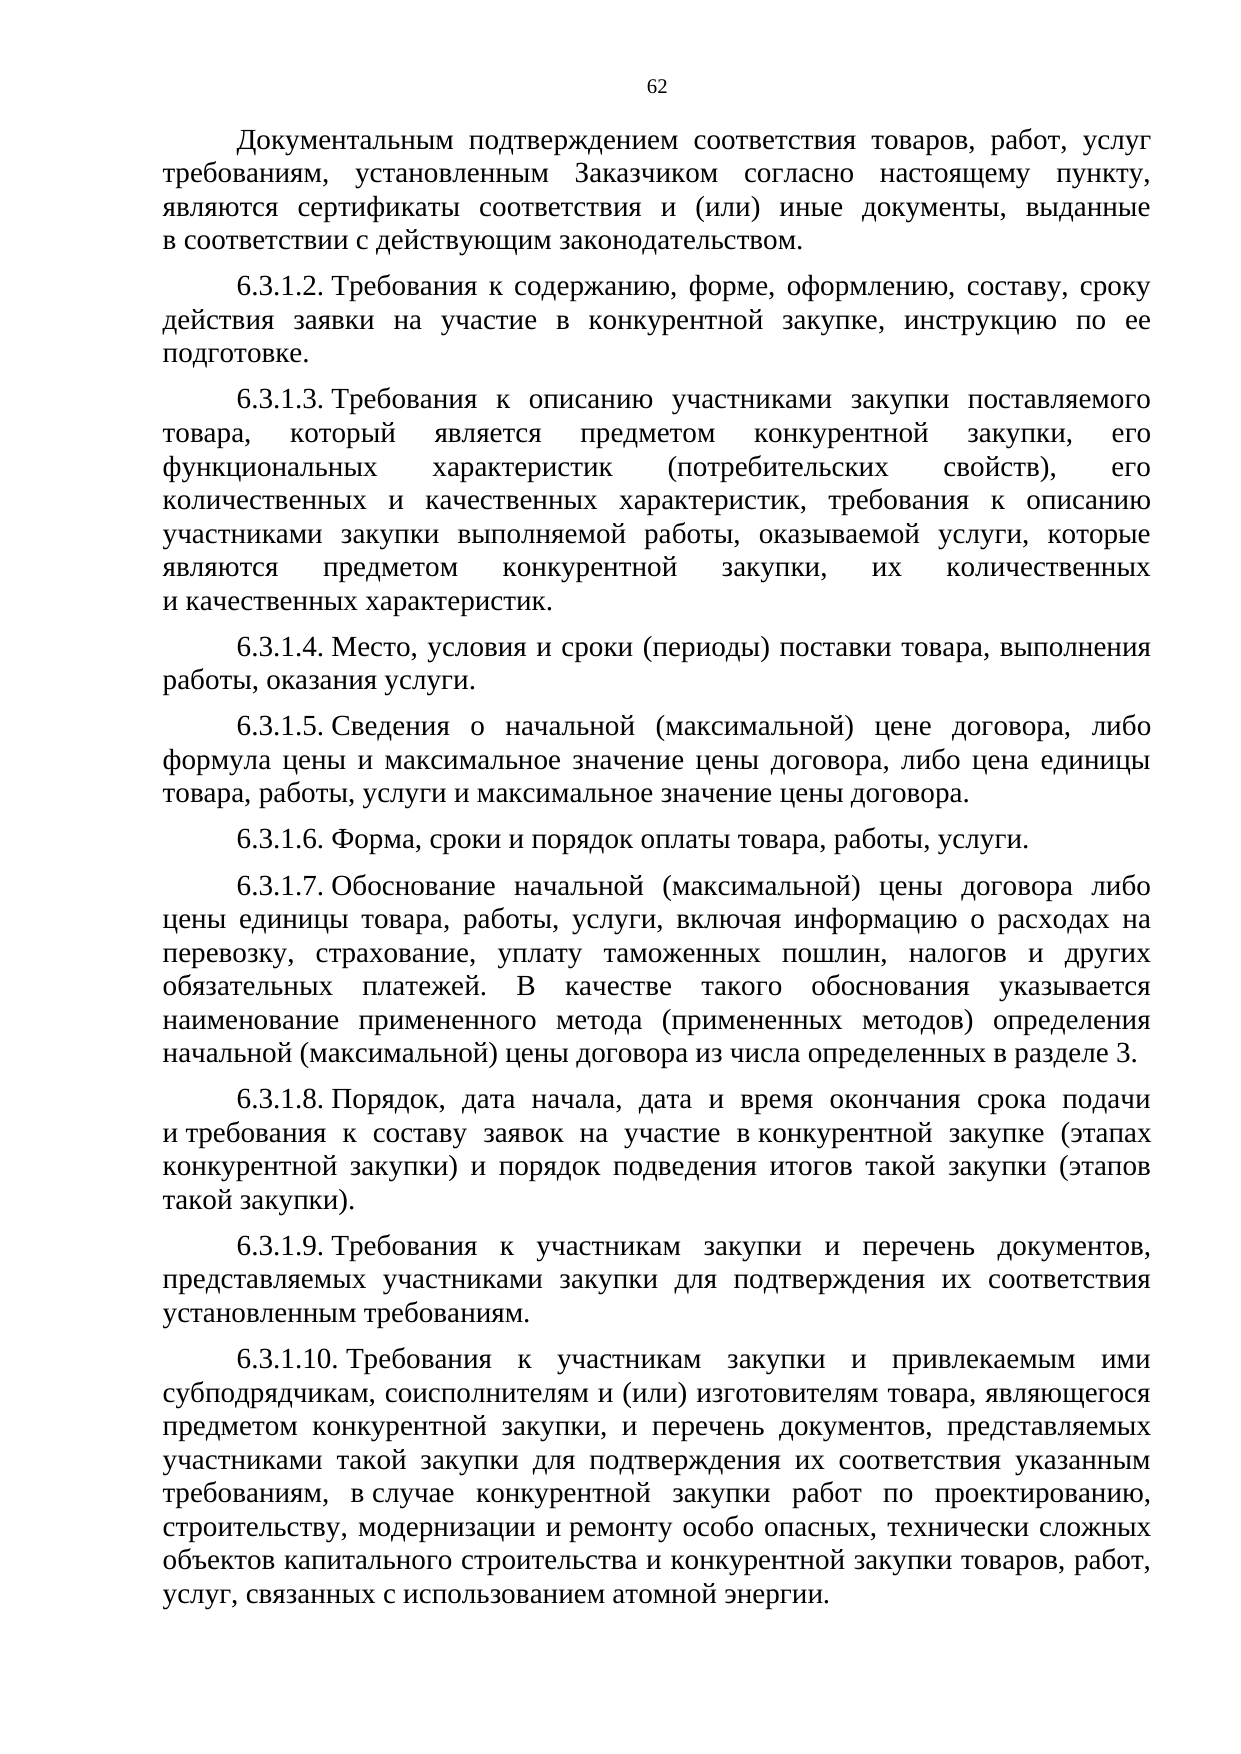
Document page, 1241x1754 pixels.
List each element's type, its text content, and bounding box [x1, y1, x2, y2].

list Сведения о начальной (максимальной) цене договора, либо формула цены и максимальное значение цены договора, либо цена единицы товара, работы, услуги и максимальное значение цены договора. [162, 708, 1152, 809]
list Форма, сроки и порядок оплаты товара, работы, услуги. [162, 822, 1152, 855]
list Требования к участникам закупки и перечень документов, представляемых участниками закупки для подтверждения их соответствия установленным требованиям. [162, 1228, 1152, 1329]
list Место, условия и сроки (периоды) поставки товара, выполнения работы, оказания услуги. [162, 629, 1152, 696]
list Документальным подтверждением соответствия товаров, работ, услуг требованиям, установленным Заказчиком согласно настоящему пункту, являются сертификаты соответствия и (или) иные документы, выданные в соответствии с действующим законодательством. [162, 122, 1152, 256]
list Требования к описанию участниками закупки поставляемого товара, который является предметом конкурентной закупки, его функциональных характеристик (потребительских свойств), его количественных и качественных характеристик, требования к описанию участниками закупки выполняемой работы, оказываемой услуги, которые являются предметом конкурентной закупки, их количественных и качественных характеристик. [162, 382, 1152, 616]
list Порядок, дата начала, дата и время окончания срока подачи и требования к составу заявок на участие в конкурентной закупке (этапах конкурентной закупки) и порядок подведения итогов такой закупки (этапов такой закупки). [162, 1081, 1152, 1216]
list Требования к содержанию, форме, оформлению, составу, сроку действия заявки на участие в конкурентной закупке, инструкцию по ее подготовке. [162, 268, 1152, 369]
list Требования к участникам закупки и привлекаемым ими субподрядчикам, соисполнителям и (или) изготовителям товара, являющегося предметом конкурентной закупки, и перечень документов, представляемых участниками такой закупки для подтверждения их соответствия указанным требованиям, в случае конкурентной закупки работ по проектированию, строительству, модернизации и ремонту особо опасных, технически сложных объектов капитального строительства и конкурентной закупки товаров, работ, услуг, связанных с использованием атомной энергии. [162, 1341, 1152, 1609]
list Обоснование начальной (максимальной) цены договора либо цены единицы товара, работы, услуги, включая информацию о расходах на перевозку, страхование, уплату таможенных пошлин, налогов и других обязательных платежей. В качестве такого обоснования указывается наименование примененного метода (примененных методов) определения начальной (максимальной) цены договора из числа определенных в разделе 3. [162, 868, 1152, 1069]
